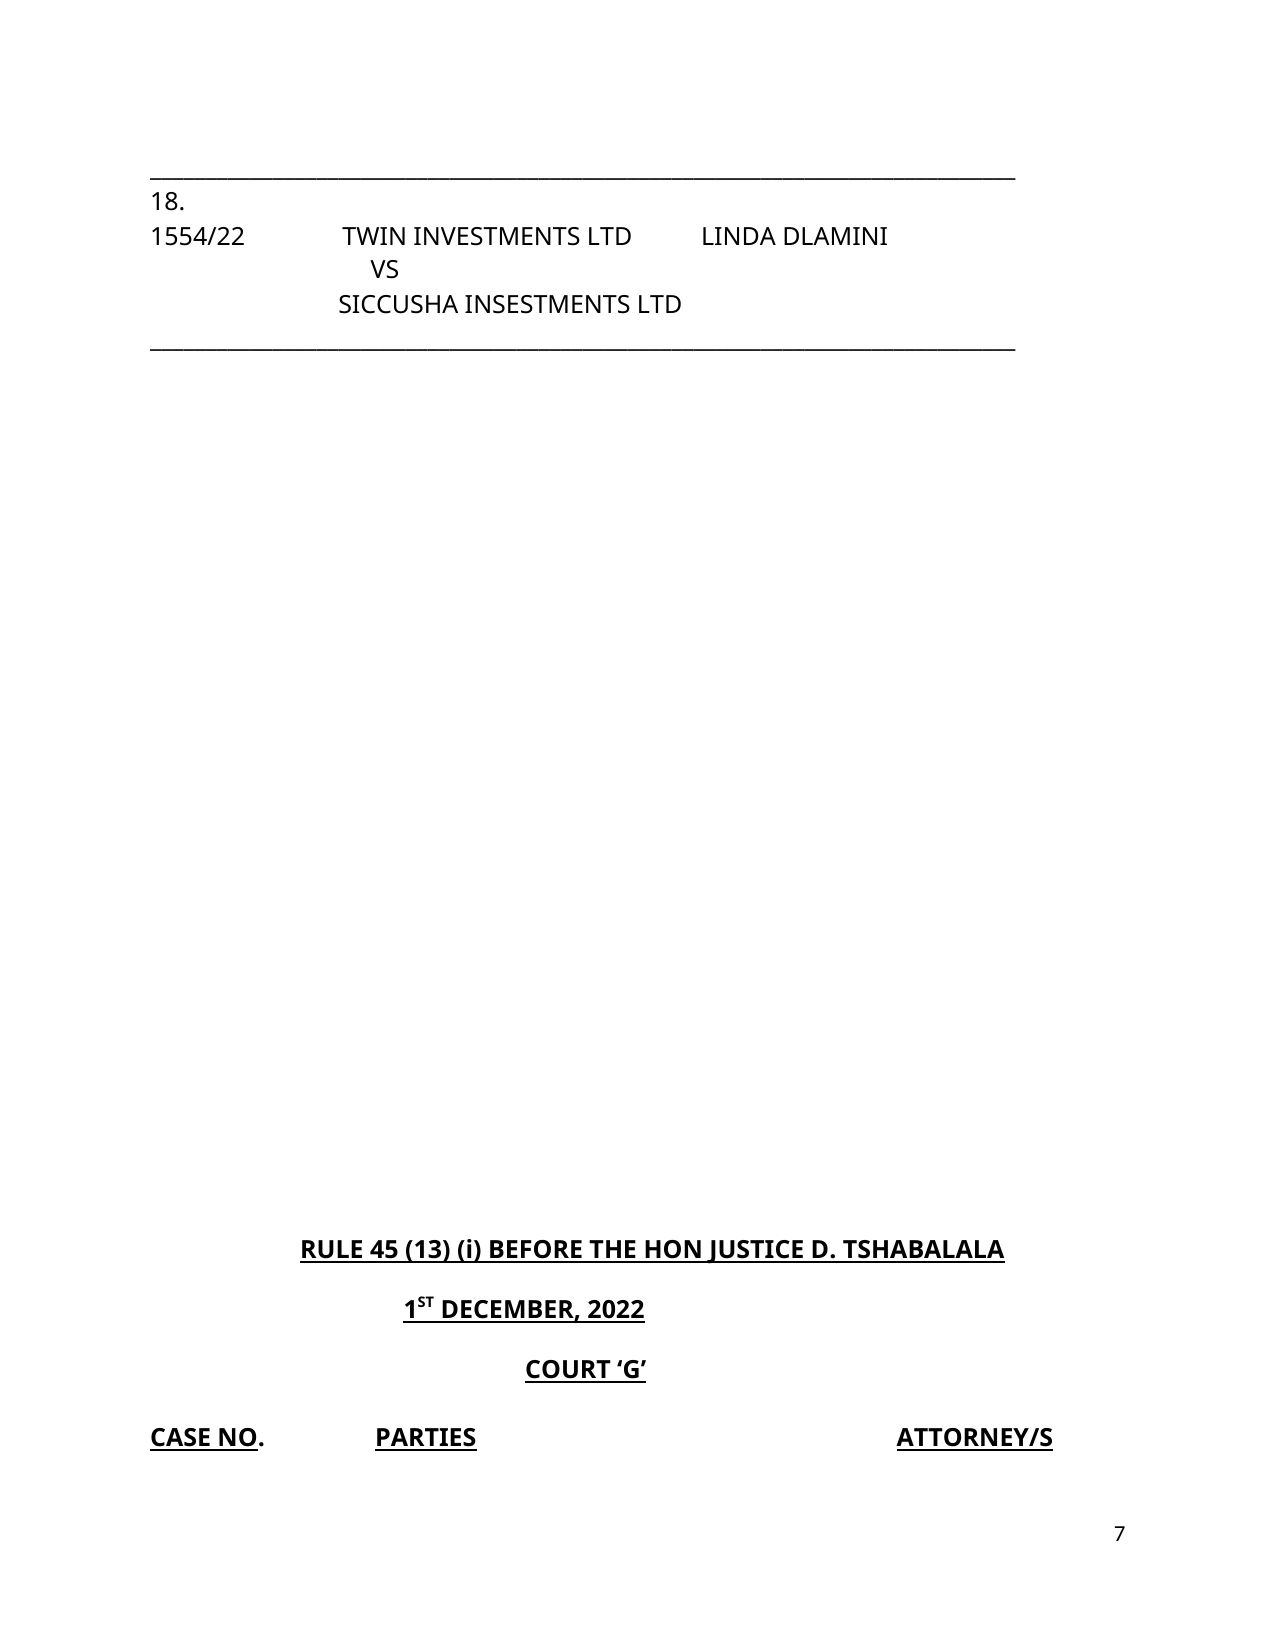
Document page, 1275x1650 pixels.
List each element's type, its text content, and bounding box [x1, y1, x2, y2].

text CASE NO. PARTIES ATTORNEY/S [150, 1420, 1125, 1454]
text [150, 150, 1125, 184]
text SICCUSHA INSESTMENTS LTD [150, 286, 1125, 320]
text 18. [150, 184, 1125, 218]
text 1ST DECEMBER, 2022 [150, 1292, 1125, 1326]
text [150, 320, 1125, 354]
text 1554/22 TWIN INVESTMENTS LTD LINDA DLAMINI [150, 218, 1125, 252]
text RULE 45 (13) (i) BEFORE THE HON JUSTICE D. TSHABALALA [225, 1232, 1125, 1266]
text VS [150, 252, 1125, 286]
list COURT ‘G’ [525, 1352, 1125, 1386]
